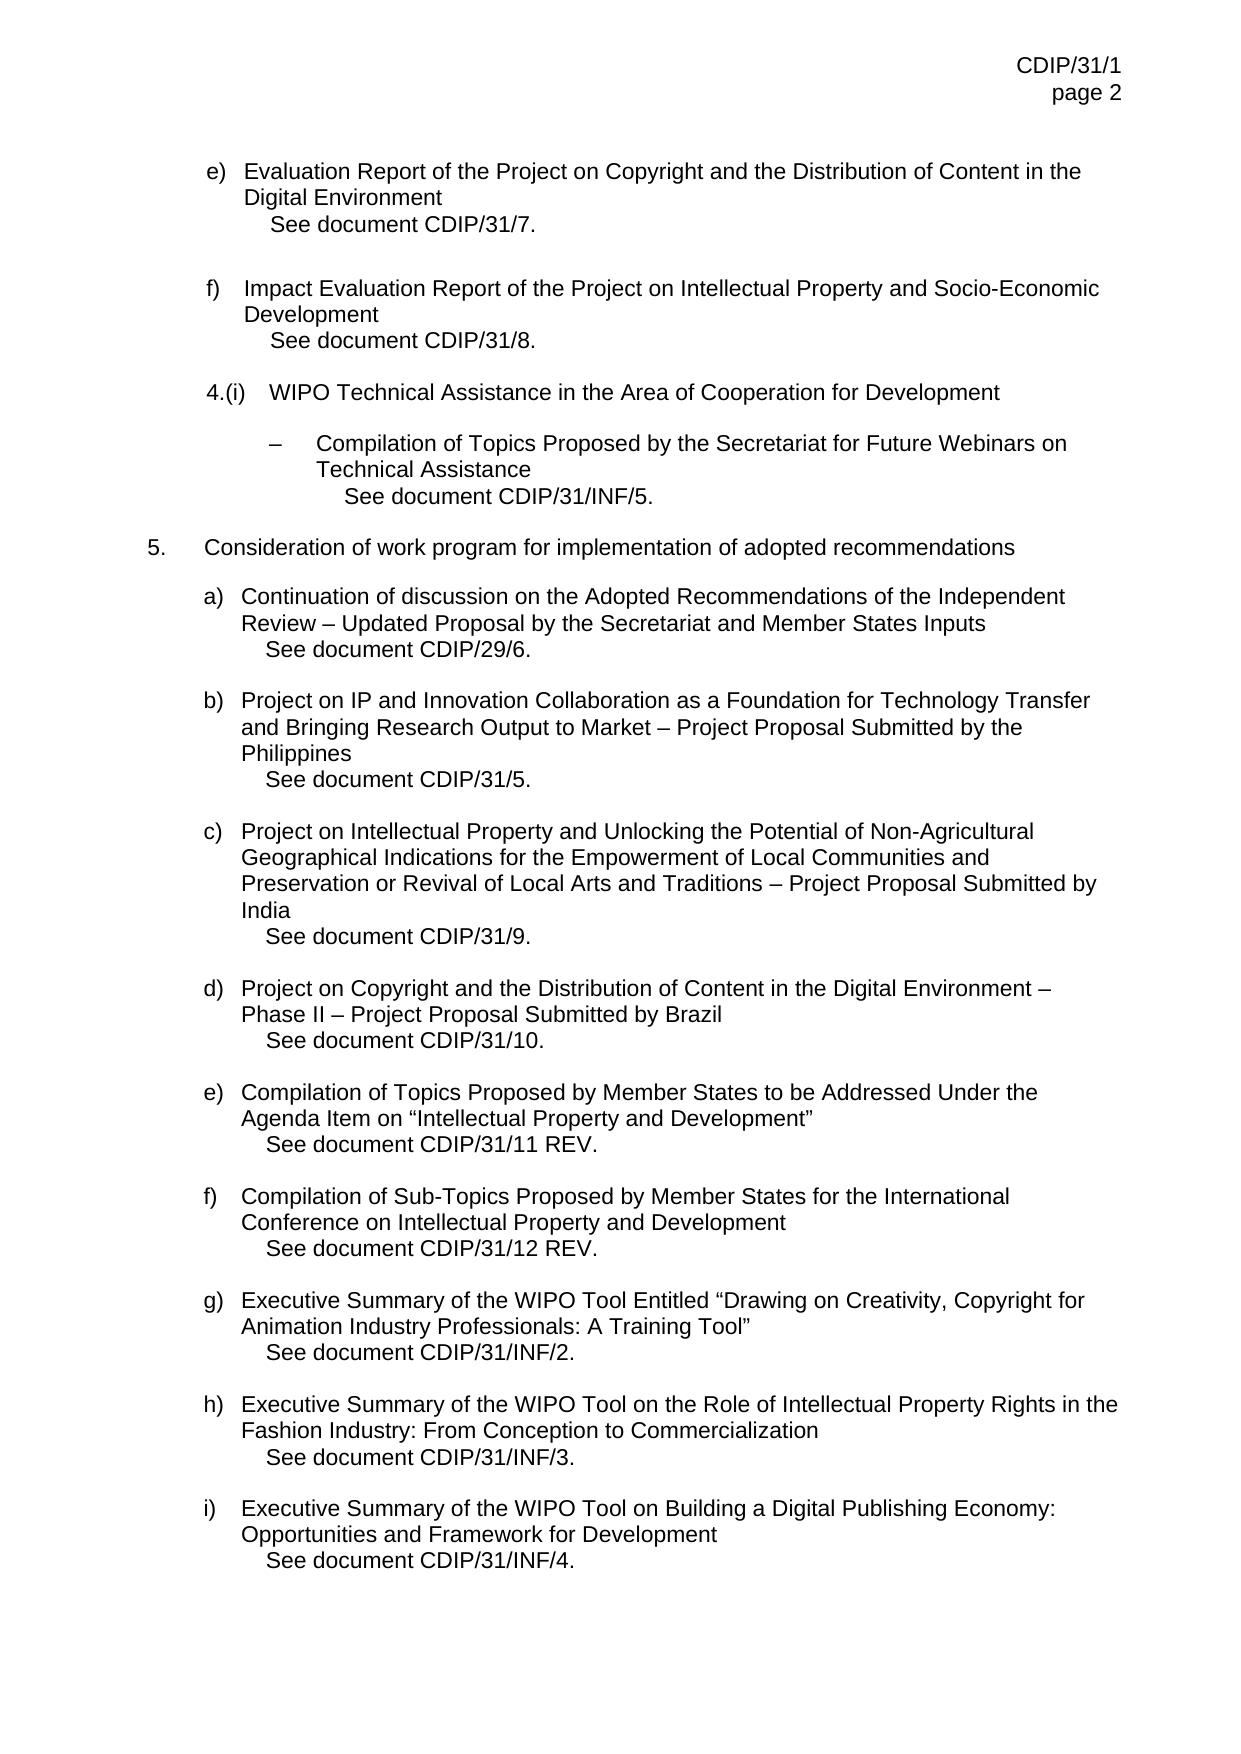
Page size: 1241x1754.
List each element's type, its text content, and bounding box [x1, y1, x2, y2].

text See document CDIP/31/7. [204, 211, 1122, 237]
text See document CDIP/31/11 REV. [266, 1131, 1122, 1158]
list Project on Intellectual Property and Unlocking the Potential of Non-Agricultural Geographical Indications for the Empowerment of Local Communities and Preservation or Revival of Local Arts and Traditions – Project Proposal Submitted by India [203, 818, 1122, 923]
text See document CDIP/31/5. [265, 766, 1122, 793]
text See document CDIP/31/12 REV. [266, 1235, 1122, 1262]
list Compilation of Sub-Topics Proposed by Member States for the International Conference on Intellectual Property and Development [203, 1183, 1122, 1235]
text See document CDIP/31/INF/2. [266, 1339, 1122, 1366]
text 4.(i) WIPO Technical Assistance in the Area of Cooperation for Development [206, 378, 1122, 405]
text See document CDIP/31/9. [265, 923, 1122, 949]
list Executive Summary of the WIPO Tool Entitled “Drawing on Creativity, Copyright for Animation Industry Professionals: A Training Tool” [203, 1287, 1122, 1339]
list Consideration of work program for implementation of adopted recommendations [147, 534, 1122, 560]
text See document CDIP/29/6. [265, 636, 1122, 662]
list Evaluation Report of the Project on Copyright and the Distribution of Content in the Digital Environment [206, 158, 1122, 211]
list Continuation of discussion on the Adopted Recommendations of the Independent Review – Updated Proposal by the Secretariat and Member States Inputs [203, 583, 1122, 636]
list Impact Evaluation Report of the Project on Intellectual Property and Socio-Economic Development [206, 274, 1122, 327]
list Compilation of Topics Proposed by Member States to be Addressed Under the Agenda Item on “Intellectual Property and Development” [203, 1078, 1122, 1131]
list Executive Summary of the WIPO Tool on the Role of Intellectual Property Rights in the Fashion Industry: From Conception to Commercialization [203, 1391, 1122, 1443]
list Project on Copyright and the Distribution of Content in the Digital Environment – Phase II – Project Proposal Submitted by Brazil [203, 974, 1122, 1027]
list Executive Summary of the WIPO Tool on Building a Digital Publishing Economy: Opportunities and Framework for Development [203, 1495, 1122, 1547]
text See document CDIP/31/INF/4. [266, 1547, 1122, 1574]
list Project on IP and Innovation Collaboration as a Foundation for Technology Transfer and Bringing Research Output to Market – Project Proposal Submitted by the Philippines [203, 687, 1122, 766]
text See document CDIP/31/8. [204, 327, 1122, 353]
text See document CDIP/31/10. [266, 1027, 1122, 1053]
list Compilation of Topics Proposed by the Secretariat for Future Webinars on Technical Assistance [269, 430, 1122, 483]
text See document CDIP/31/INF/3. [266, 1443, 1122, 1470]
text See document CDIP/31/INF/5. [325, 483, 1122, 509]
